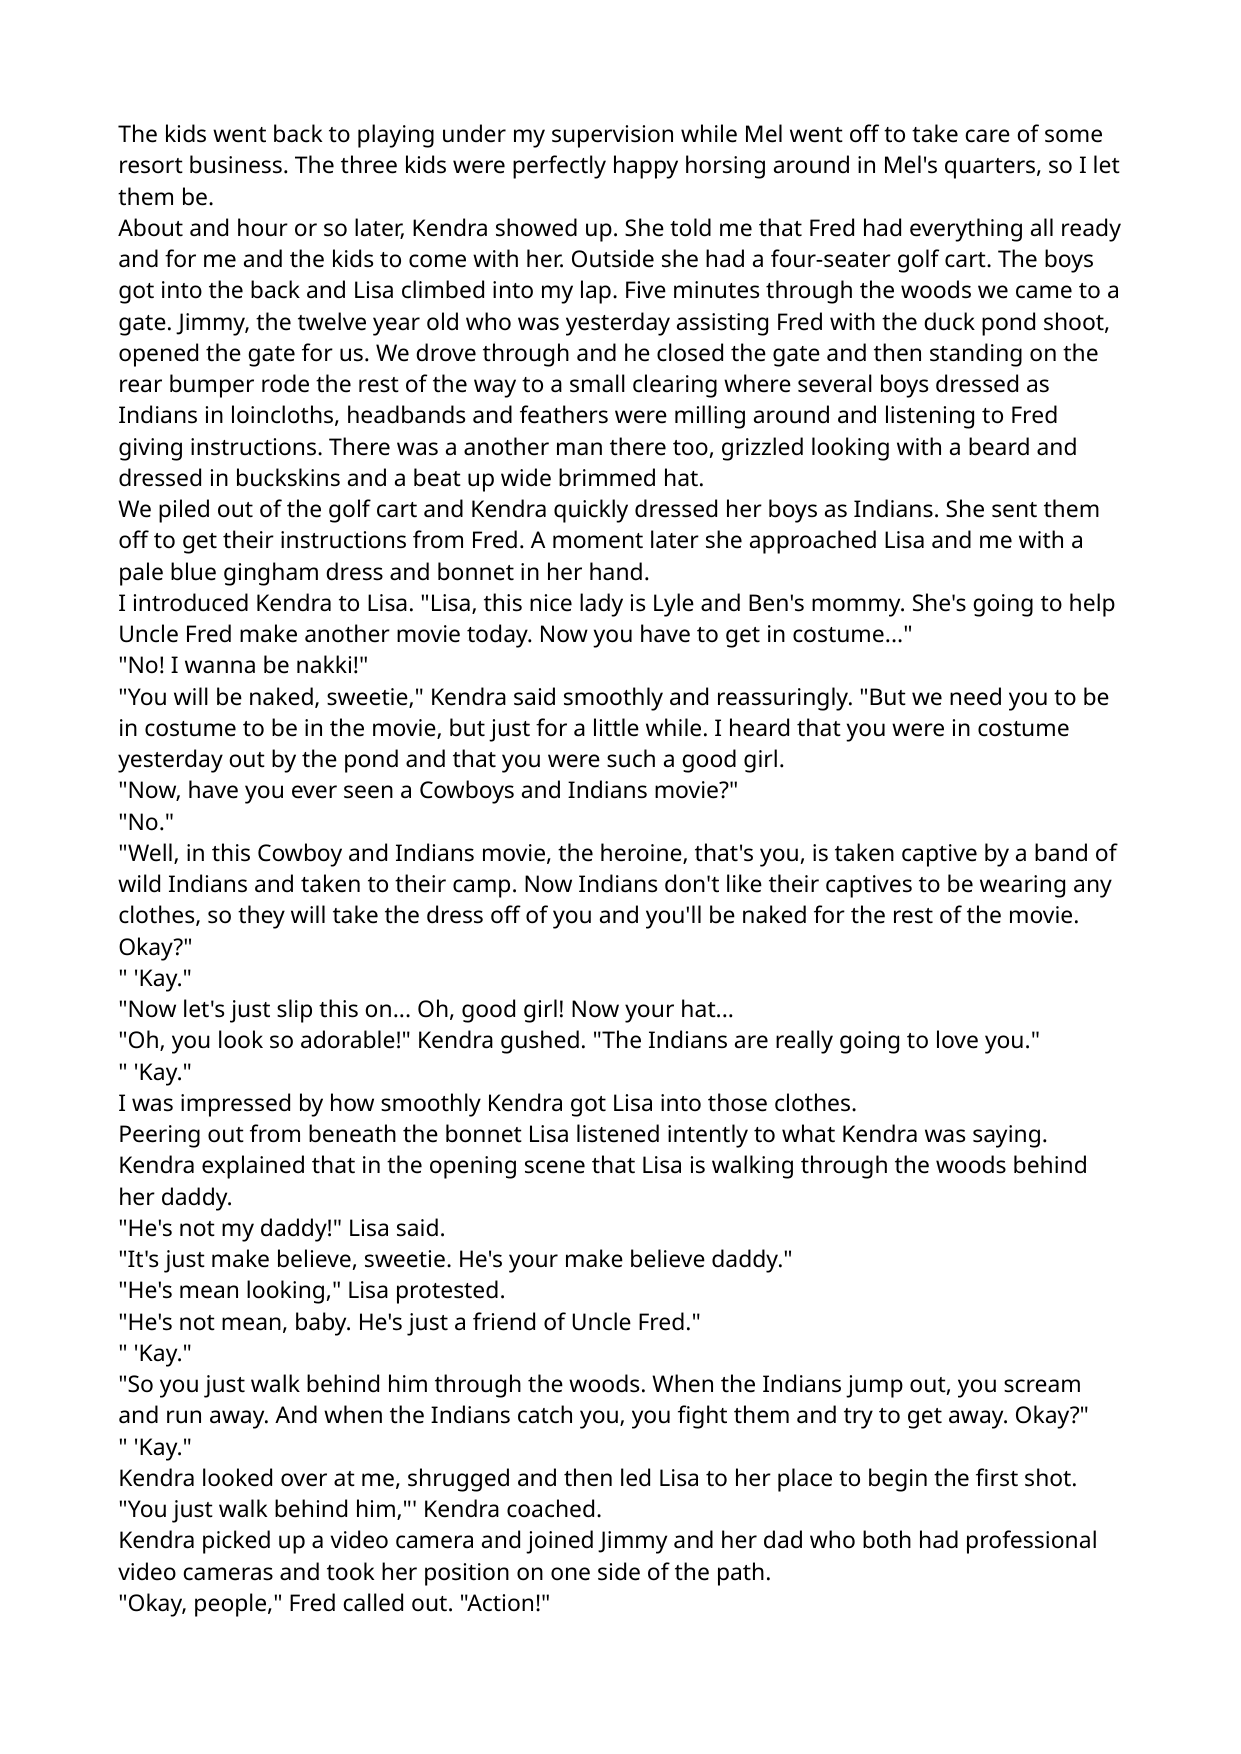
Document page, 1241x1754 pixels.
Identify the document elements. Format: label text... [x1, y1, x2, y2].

text " 'Kay." [118, 1431, 1122, 1462]
text I introduced Kendra to Lisa. "Lisa, this nice lady is Lyle and Ben's mommy. She's going to help Uncle Fred make another movie today. Now you have to get in costume..." [118, 587, 1122, 649]
text "Well, in this Cowboy and Indians movie, the heroine, that's you, is taken captive by a band of wild Indians and taken to their camp. Now Indians don't like their captives to be wearing any clothes, so they will take the dress off of you and you'll be naked for the rest of the movie. Okay?" [118, 837, 1122, 962]
text "No! I wanna be nakki!" [118, 649, 1122, 681]
text "Oh, you look so adorable!" Kendra gushed. "The Indians are really going to love you." [118, 1024, 1122, 1056]
text "So you just walk behind him through the woods. When the Indians jump out, you scream and run away. And when the Indians catch you, you fight them and try to get away. Okay?" [118, 1368, 1122, 1431]
text "He's mean looking," Lisa protested. [118, 1274, 1122, 1306]
text "You will be naked, sweetie," Kendra said smoothly and reassuringly. "But we need you to be in costume to be in the movie, but just for a little while. I heard that you were in costume yesterday out by the pond and that you were such a good girl. [118, 681, 1122, 774]
text About and hour or so later, Kendra showed up. She told me that Fred had everything all ready and for me and the kids to come with her. Outside she had a four-seater golf cart. The boys got into the back and Lisa climbed into my lap. Five minutes through the woods we came to a gate. Jimmy, the twelve year old who was yesterday assisting Fred with the duck pond shoot, opened the gate for us. We drove through and he closed the gate and then standing on the rear bumper rode the rest of the way to a small clearing where several boys dressed as Indians in loincloths, headbands and feathers were milling around and listening to Fred giving instructions. There was a another man there too, grizzled looking with a beard and dressed in buckskins and a beat up wide brimmed hat. [118, 212, 1122, 493]
text "Now, have you ever seen a Cowboys and Indians movie?" [118, 774, 1122, 806]
text I was impressed by how smoothly Kendra got Lisa into those clothes. [118, 1087, 1122, 1118]
text "It's just make believe, sweetie. He's your make believe daddy." [118, 1243, 1122, 1274]
text "Now let's just slip this on... Oh, good girl! Now your hat... [118, 993, 1122, 1024]
text " 'Kay." [118, 1056, 1122, 1087]
text "No." [118, 806, 1122, 837]
text The kids went back to playing under my supervision while Mel went off to take care of some resort business. The three kids were perfectly happy horsing around in Mel's quarters, so I let them be. [118, 118, 1122, 212]
text "You just walk behind him,"' Kendra coached. [118, 1493, 1122, 1524]
text Kendra picked up a video camera and joined Jimmy and her dad who both had professional video cameras and took her position on one side of the path. [118, 1524, 1122, 1587]
text Peering out from beneath the bonnet Lisa listened intently to what Kendra was saying. Kendra explained that in the opening scene that Lisa is walking through the woods behind her daddy. [118, 1118, 1122, 1212]
text "He's not mean, baby. He's just a friend of Uncle Fred." [118, 1306, 1122, 1337]
text Kendra looked over at me, shrugged and then led Lisa to her place to begin the first shot. [118, 1462, 1122, 1493]
text " 'Kay." [118, 962, 1122, 993]
text We piled out of the golf cart and Kendra quickly dressed her boys as Indians. She sent them off to get their instructions from Fred. A moment later she approached Lisa and me with a pale blue gingham dress and bonnet in her hand. [118, 493, 1122, 587]
text "Okay, people," Fred called out. "Action!" [118, 1587, 1122, 1618]
text "He's not my daddy!" Lisa said. [118, 1212, 1122, 1243]
text " 'Kay." [118, 1337, 1122, 1368]
